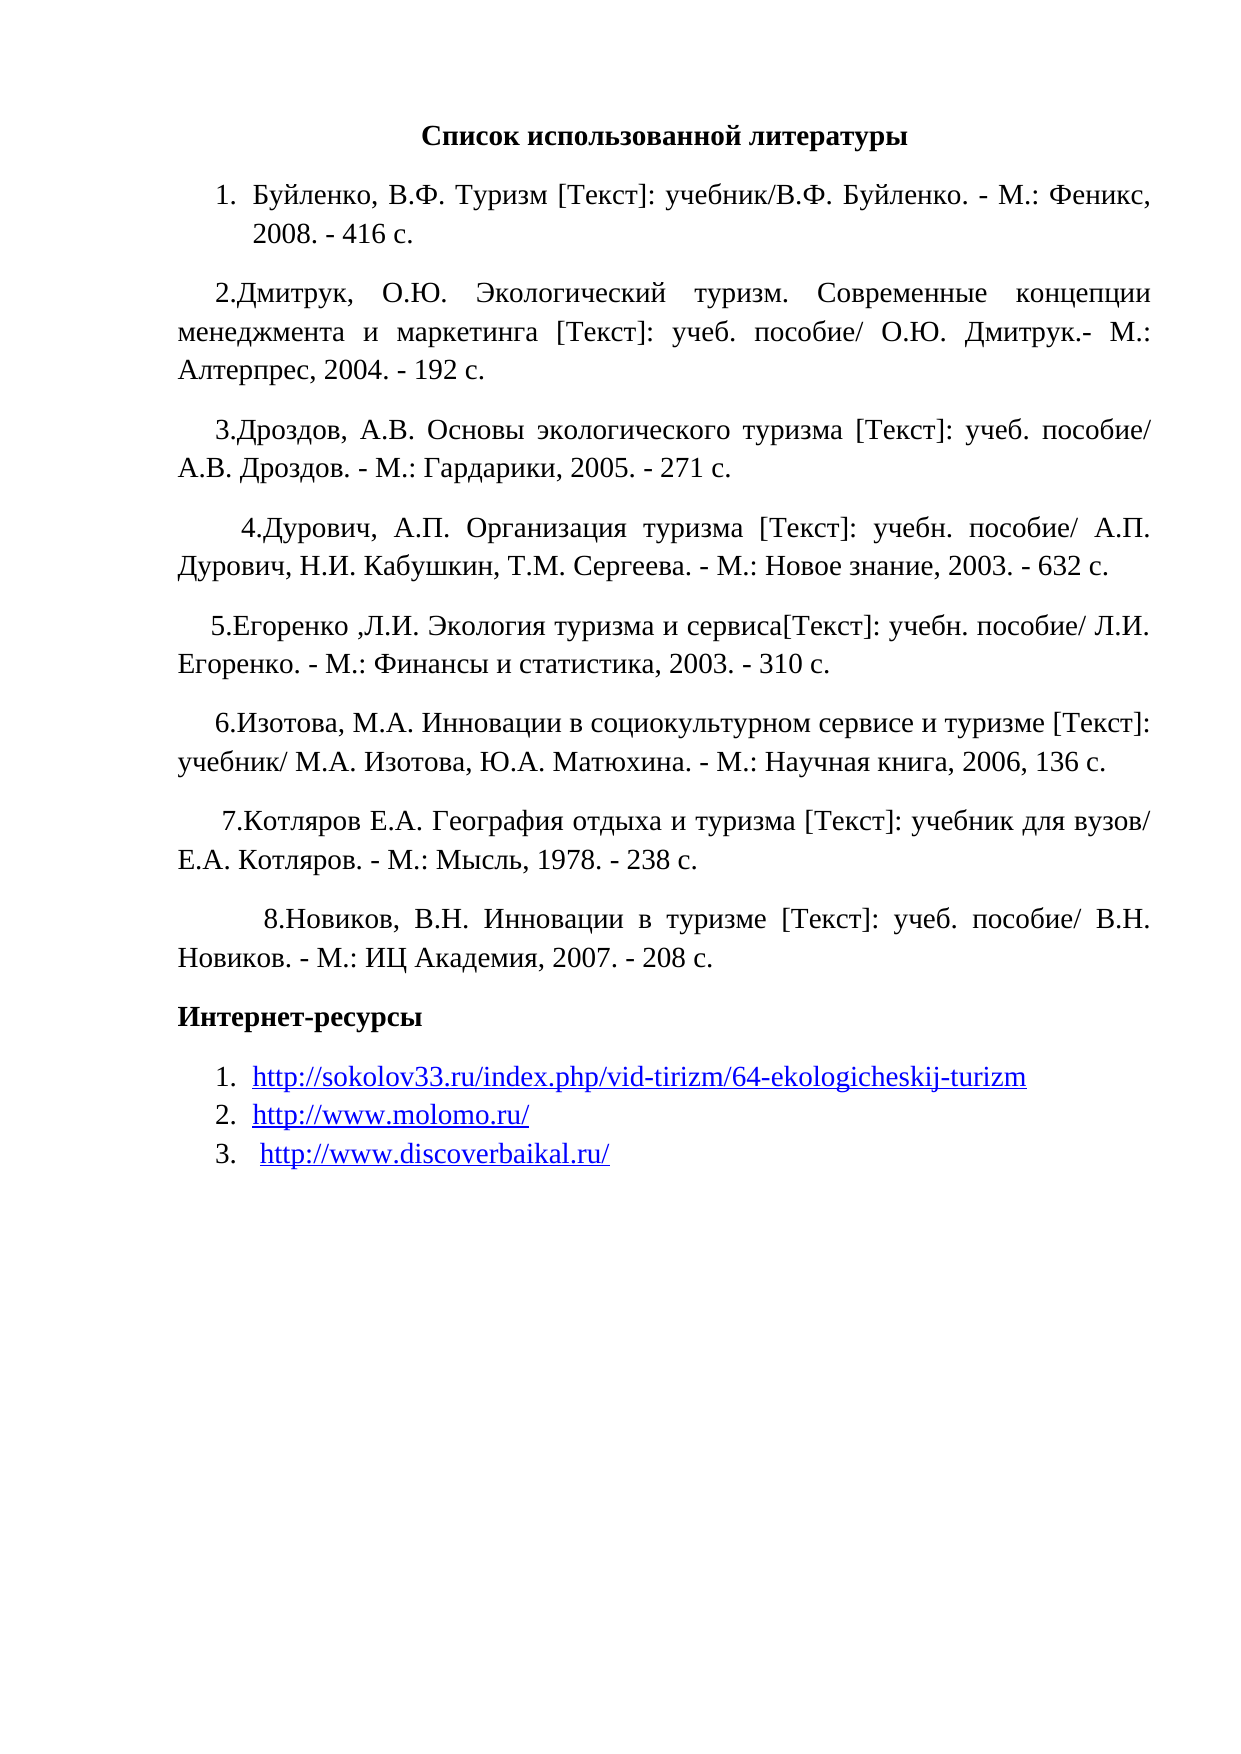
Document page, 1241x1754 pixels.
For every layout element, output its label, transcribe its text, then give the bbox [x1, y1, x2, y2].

text Интернет-ресурсы [177, 999, 1152, 1033]
text Список использованной литературы [177, 118, 1152, 152]
text 4.Дурович, А.П. Организация туризма [Текст]: учебн. пособие/ А.П. Дурович, Н.И. Кабушкин, Т.М. Сергеева. - М.: Новое знание, 2003. - 632 с. [177, 510, 1152, 582]
text 8.Новиков, В.Н. Инновации в туризме [Текст]: учеб. пособие/ В.Н. Новиков. - М.: ИЦ Академия, 2007. - 208 с. [177, 901, 1152, 973]
text 3.Дроздов, А.В. Основы экологического туризма [Текст]: учеб. пособие/ А.В. Дроздов. - М.: Гардарики, 2005. - 271 с. [177, 412, 1152, 484]
list http://sokolov33.ru/index.php/vid-tirizm/64-ekologicheskij-turizm [215, 1059, 1152, 1092]
text 5.Егоренко ,Л.И. Экология туризма и сервиса[Текст]: учебн. пособие/ Л.И. Егоренко. - М.: Финансы и статистика, 2003. - 310 с. [177, 608, 1152, 680]
text 2.Дмитрук, О.Ю. Экологический туризм. Современные концепции менеджмента и маркетинга [Текст]: учеб. пособие/ О.Ю. Дмитрук.- М.: Алтерпрес, 2004. - 192 с. [177, 275, 1152, 386]
text 6.Изотова, М.А. Инновации в социокультурном сервисе и туризме [Текст]: учебник/ М.А. Изотова, Ю.А. Матюхина. - М.: Научная книга, 2006, 136 с. [177, 706, 1152, 778]
text 7.Котляров Е.А. География отдыха и туризма [Текст]: учебник для вузов/ Е.А. Котляров. - М.: Мысль, 1978. - 238 с. [177, 803, 1152, 876]
list http://www.discoverbaikal.ru/ [215, 1136, 1152, 1169]
list Буйленко, В.Ф. Туризм [Текст]: учебник/В.Ф. Буйленко. - М.: Феникс, 2008. - 416 с. [215, 177, 1152, 249]
list http://www.molomo.ru/ [215, 1097, 1152, 1131]
